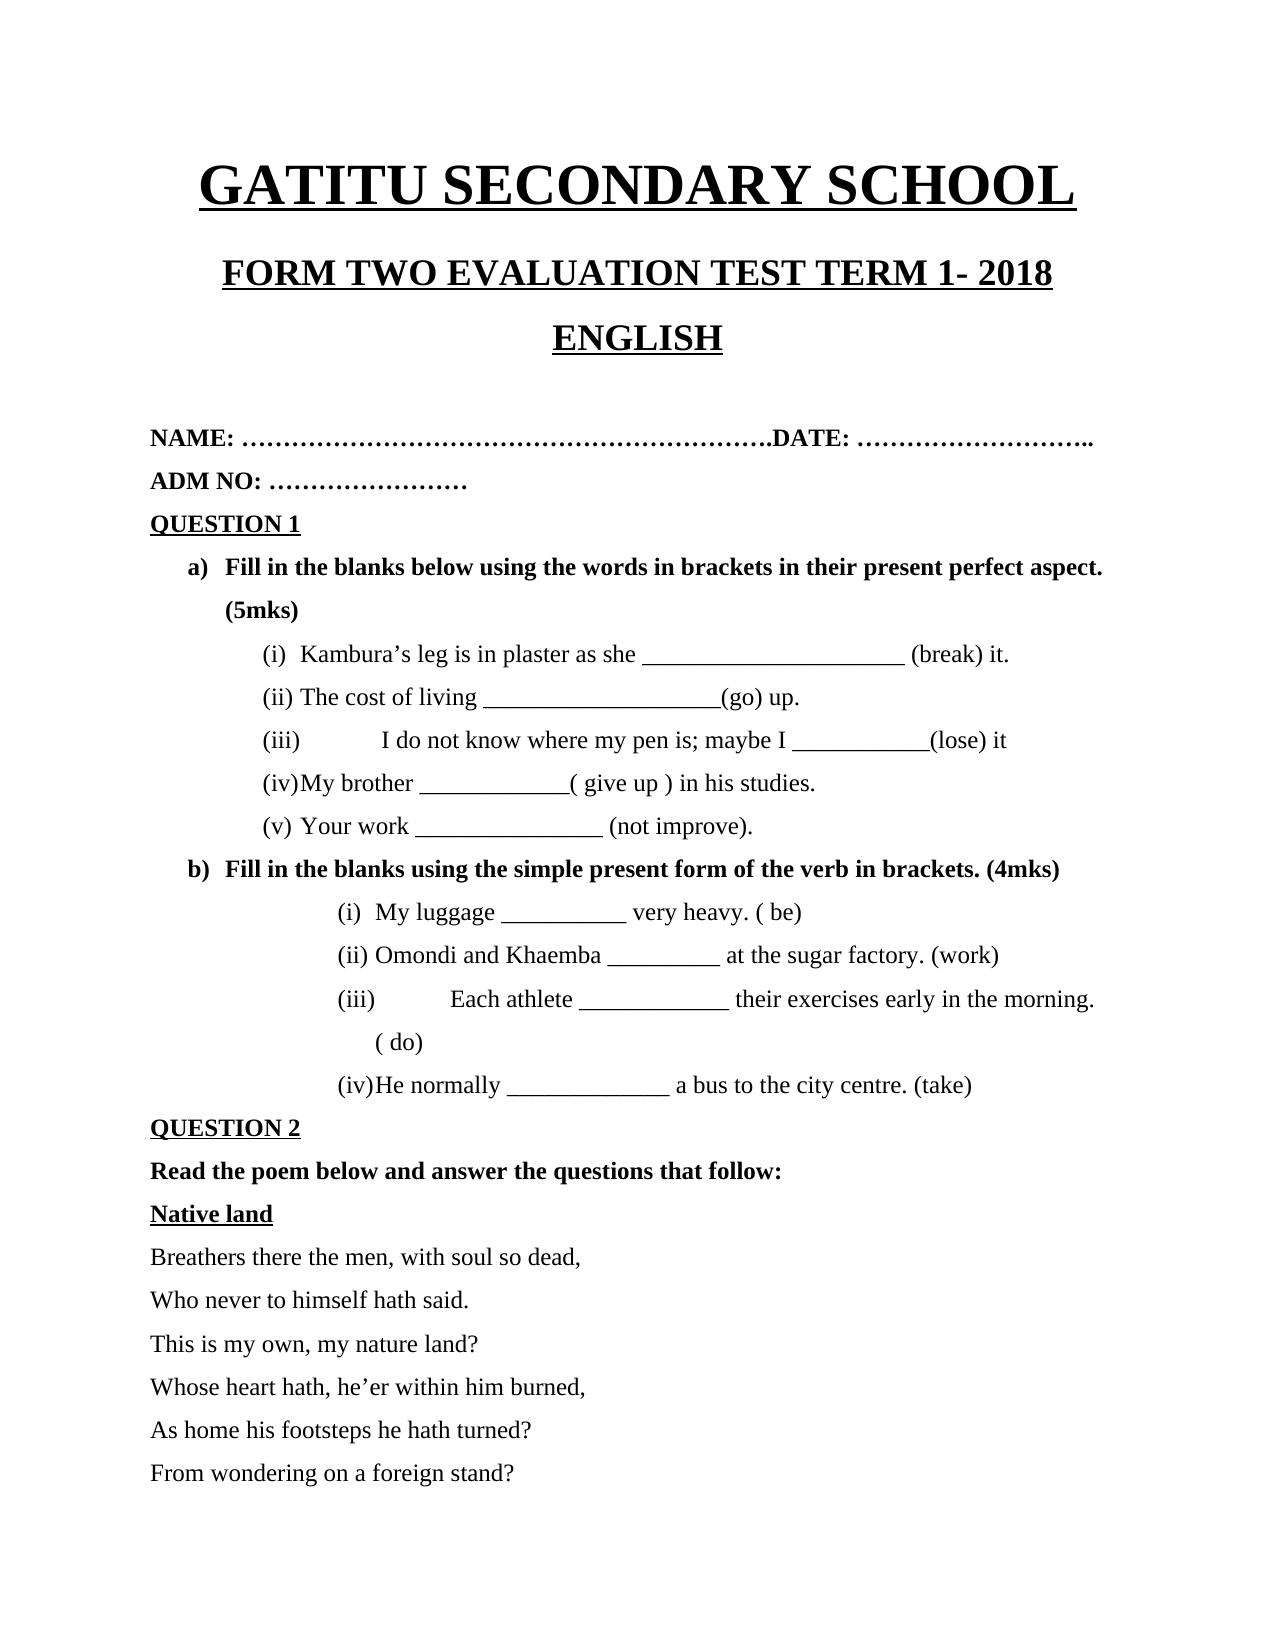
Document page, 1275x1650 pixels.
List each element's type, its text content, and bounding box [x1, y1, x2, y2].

list I do not know where my pen is; maybe I ___________(lose) it [262, 725, 1125, 754]
list Read the poem below and answer the questions that follow: [150, 1156, 1125, 1185]
list My brother ____________( give up ) in his studies. [262, 768, 1125, 797]
list QUESTION 2 [150, 1113, 1125, 1142]
list Whose heart hath, he’er within him burned, [150, 1372, 1125, 1401]
list Kambura’s leg is in plaster as she _____________________ (break) it. [262, 639, 1125, 667]
text ENGLISH [150, 315, 1125, 358]
list Who never to himself hath said. [150, 1286, 1125, 1314]
text ADM NO: …………………… [150, 466, 1125, 495]
list My luggage __________ very heavy. ( be) [337, 897, 1125, 926]
list Omondi and Khaemba _________ at the sugar factory. (work) [337, 941, 1125, 969]
list Fill in the blanks using the simple present form of the verb in brackets. (4mks) [187, 854, 1125, 883]
text NAME: ……………………………………………………….DATE: ……………………….. [150, 423, 1125, 452]
list Native land [150, 1199, 1125, 1228]
list From wondering on a foreign stand? [150, 1458, 1125, 1487]
list The cost of living ___________________(go) up. [262, 682, 1125, 711]
text FORM TWO EVALUATION TEST TERM 1- 2018 [150, 251, 1125, 294]
list As home his footsteps he hath turned? [150, 1415, 1125, 1444]
text GATITU SECONDARY SCHOOL [150, 150, 1125, 217]
list This is my own, my nature land? [150, 1329, 1125, 1357]
text QUESTION 1 [150, 509, 1125, 538]
list Your work _______________ (not improve). [262, 811, 1125, 840]
list Each athlete ____________ their exercises early in the morning. ( do) [337, 984, 1125, 1056]
list Breathers there the men, with soul so dead, [150, 1242, 1125, 1271]
list Fill in the blanks below using the words in brackets in their present perfect aspect. (5mks) [187, 552, 1125, 624]
list He normally _____________ a bus to the city centre. (take) [337, 1070, 1125, 1099]
